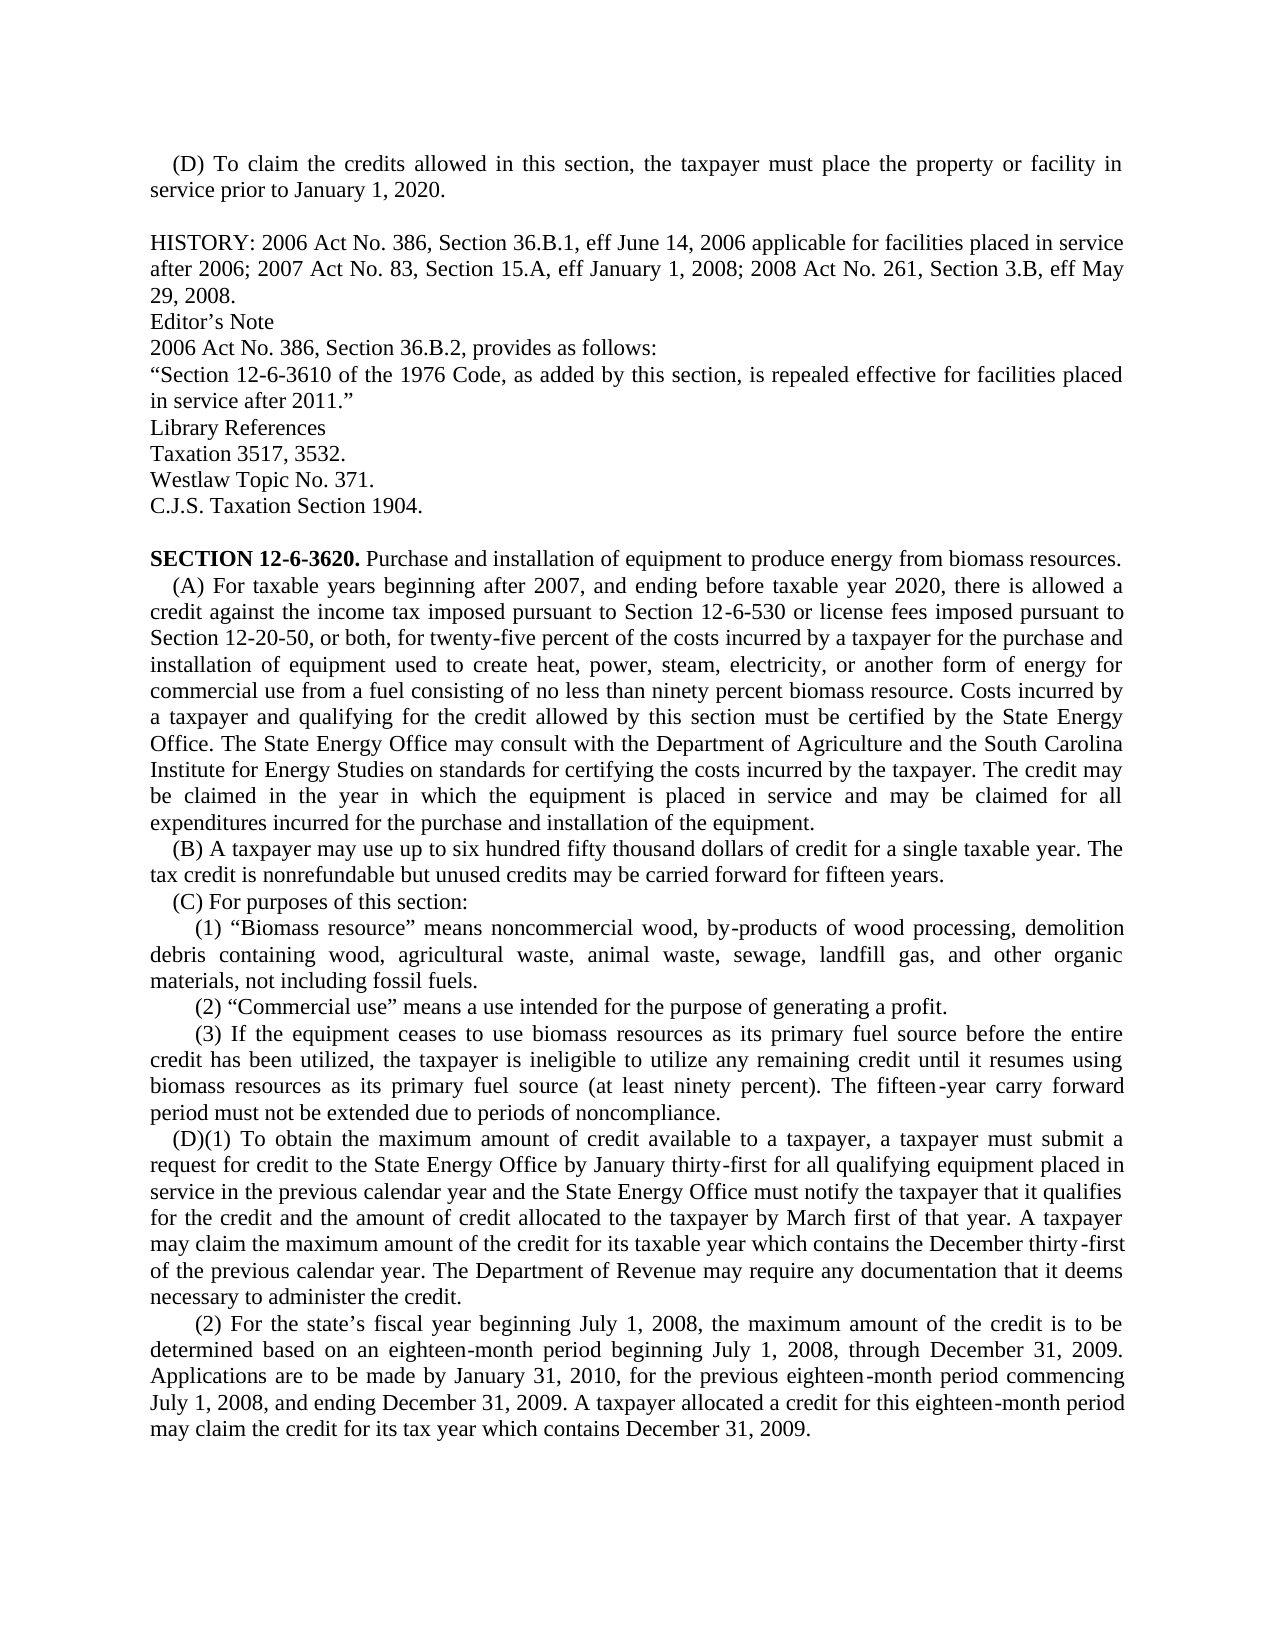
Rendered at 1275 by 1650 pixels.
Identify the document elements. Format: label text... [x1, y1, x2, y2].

text Library References [150, 413, 1125, 440]
text Taxation 3517, 3532. [150, 440, 1125, 466]
text (D) To claim the credits allowed in this section, the taxpayer must place the property or facility in service prior to January 1, 2020. [150, 150, 1125, 203]
text C.J.S. Taxation Section 1904. [150, 493, 1125, 519]
text “Section 12-6-3610 of the 1976 Code, as added by this section, is repealed effective for facilities placed in service after 2011.” [150, 361, 1125, 413]
text 2006 Act No. 386, Section 36.B.2, provides as follows: [150, 334, 1125, 361]
text (D)(1) To obtain the maximum amount of credit available to a taxpayer, a taxpayer must submit a request for credit to the State Energy Office by January thirty-first for all qualifying equipment placed in service in the previous calendar year and the State Energy Office must notify the taxpayer that it qualifies for the credit and the amount of credit allocated to the taxpayer by March first of that year. A taxpayer may claim the maximum amount of the credit for its taxable year which contains the December thirty-first of the previous calendar year. The Department of Revenue may require any documentation that it deems necessary to administer the credit. [150, 1125, 1125, 1309]
text Westlaw Topic No. 371. [150, 466, 1125, 493]
text (C) For purposes of this section: [150, 888, 1125, 914]
text HISTORY: 2006 Act No. 386, Section 36.B.1, eff June 14, 2006 applicable for facilities placed in service after 2006; 2007 Act No. 83, Section 15.A, eff January 1, 2008; 2008 Act No. 261, Section 3.B, eff May 29, 2008. [150, 229, 1125, 308]
text Editor’s Note [150, 308, 1125, 334]
text (B) A taxpayer may use up to six hundred fifty thousand dollars of credit for a single taxable year. The tax credit is nonrefundable but unused credits may be carried forward for fifteen years. [150, 835, 1125, 888]
text (2) “Commercial use” means a use intended for the purpose of generating a profit. [150, 993, 1125, 1020]
text SECTION 12-6-3620. Purchase and installation of equipment to produce energy from biomass resources. [150, 545, 1125, 572]
text (1) “Biomass resource” means noncommercial wood, by-products of wood processing, demolition debris containing wood, agricultural waste, animal waste, sewage, landfill gas, and other organic materials, not including fossil fuels. [150, 914, 1125, 993]
text (A) For taxable years beginning after 2007, and ending before taxable year 2020, there is allowed a credit against the income tax imposed pursuant to Section 12-6-530 or license fees imposed pursuant to Section 12-20-50, or both, for twenty-five percent of the costs incurred by a taxpayer for the purchase and installation of equipment used to create heat, power, steam, electricity, or another form of energy for commercial use from a fuel consisting of no less than ninety percent biomass resource. Costs incurred by a taxpayer and qualifying for the credit allowed by this section must be certified by the State Energy Office. The State Energy Office may consult with the Department of Agriculture and the South Carolina Institute for Energy Studies on standards for certifying the costs incurred by the taxpayer. The credit may be claimed in the year in which the equipment is placed in service and may be claimed for all expenditures incurred for the purchase and installation of the equipment. [150, 572, 1125, 835]
text (3) If the equipment ceases to use biomass resources as its primary fuel source before the entire credit has been utilized, the taxpayer is ineligible to utilize any remaining credit until it resumes using biomass resources as its primary fuel source (at least ninety percent). The fifteen-year carry forward period must not be extended due to periods of noncompliance. [150, 1020, 1125, 1125]
text (2) For the state’s fiscal year beginning July 1, 2008, the maximum amount of the credit is to be determined based on an eighteen-month period beginning July 1, 2008, through December 31, 2009. Applications are to be made by January 31, 2010, for the previous eighteen-month period commencing July 1, 2008, and ending December 31, 2009. A taxpayer allocated a credit for this eighteen-month period may claim the credit for its tax year which contains December 31, 2009. [150, 1309, 1125, 1441]
